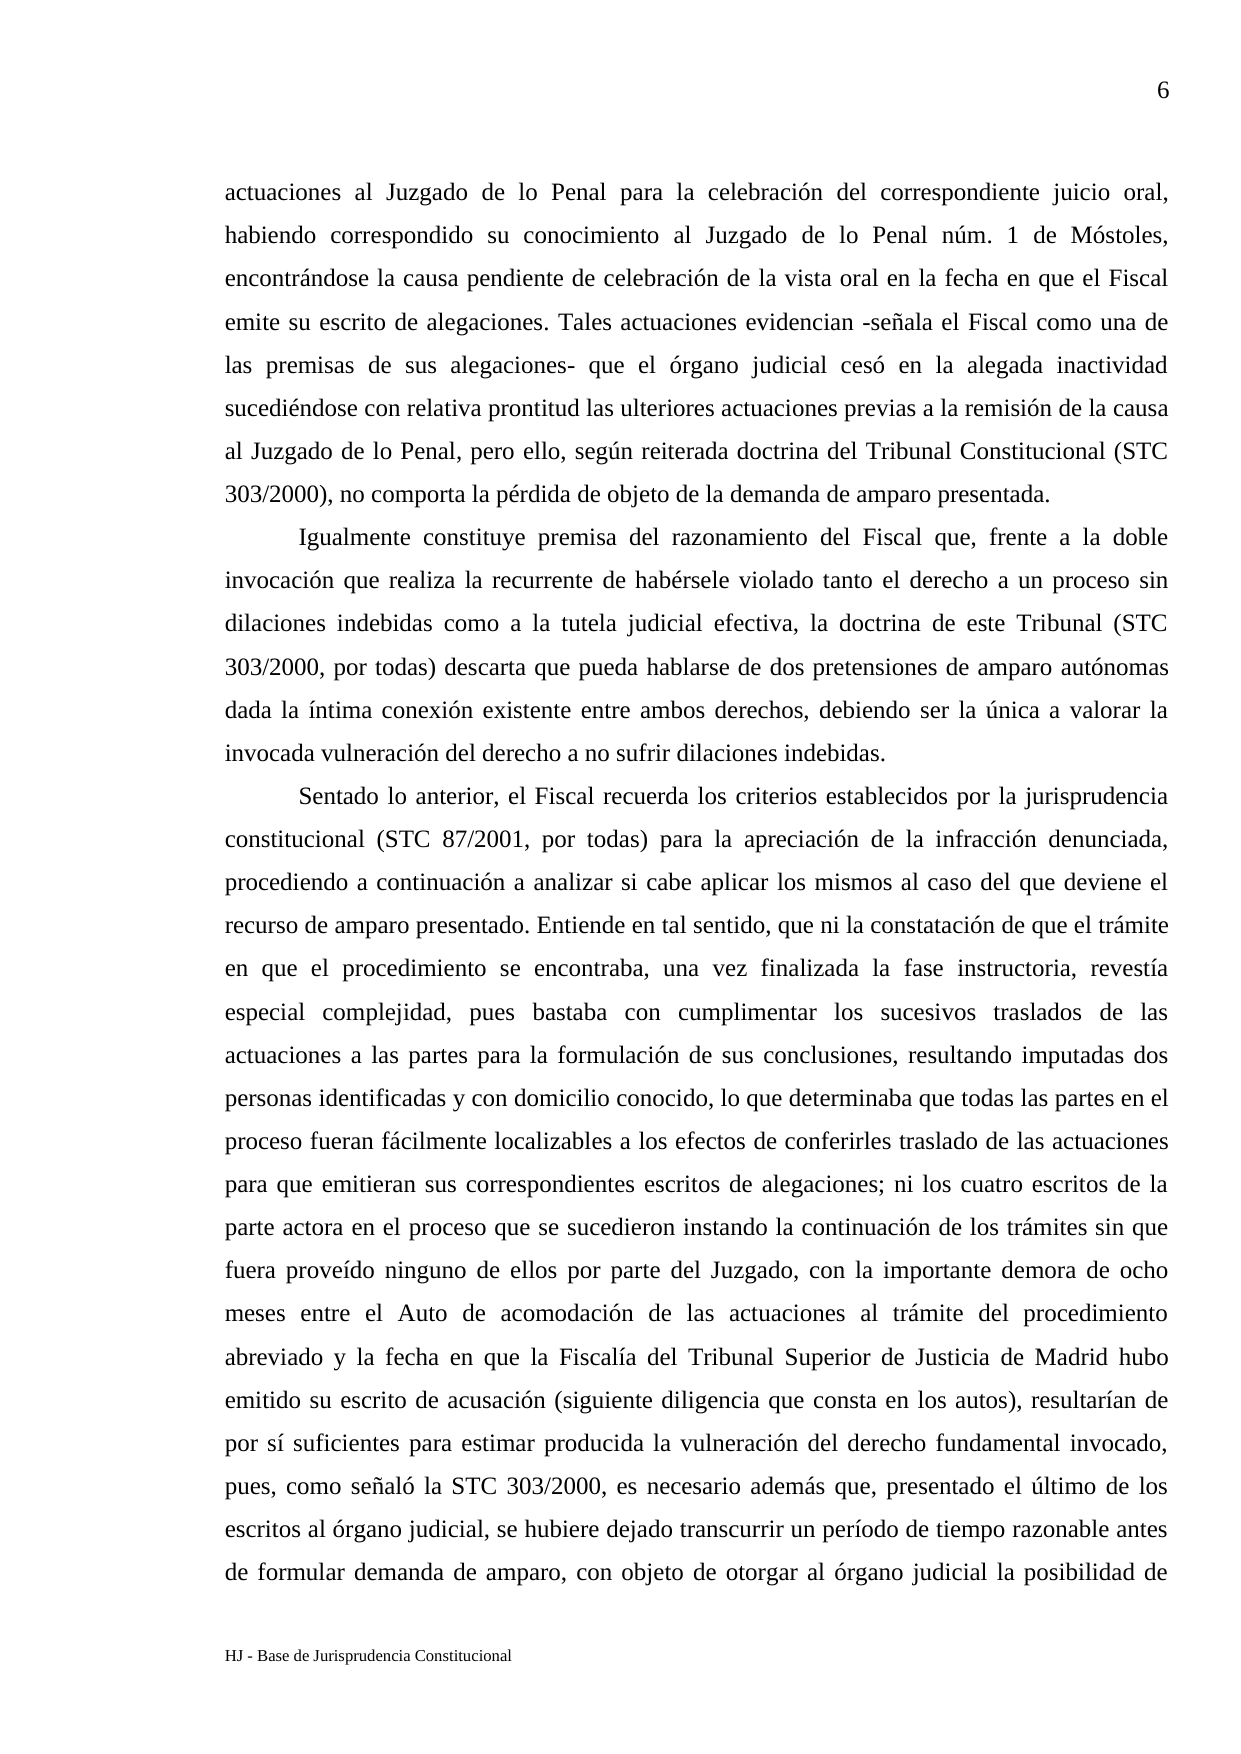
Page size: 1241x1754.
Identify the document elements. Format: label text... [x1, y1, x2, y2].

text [224, 177, 1169, 508]
text Igualmente constituye premisa del razonamiento del Fiscal que, frente a la doble invocación que realiza la recurrente de habérsele violado tanto el derecho a un proceso sin dilaciones indebidas como a la tutela judicial efectiva, la doctrina de este Tribunal (STC 303/2000, por todas) descarta que pueda hablarse de dos pretensiones de amparo autónomas dada la íntima conexión existente entre ambos derechos, debiendo ser la única a valorar la invocada vulneración del derecho a no sufrir dilaciones indebidas. [224, 522, 1169, 767]
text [224, 781, 1169, 1586]
